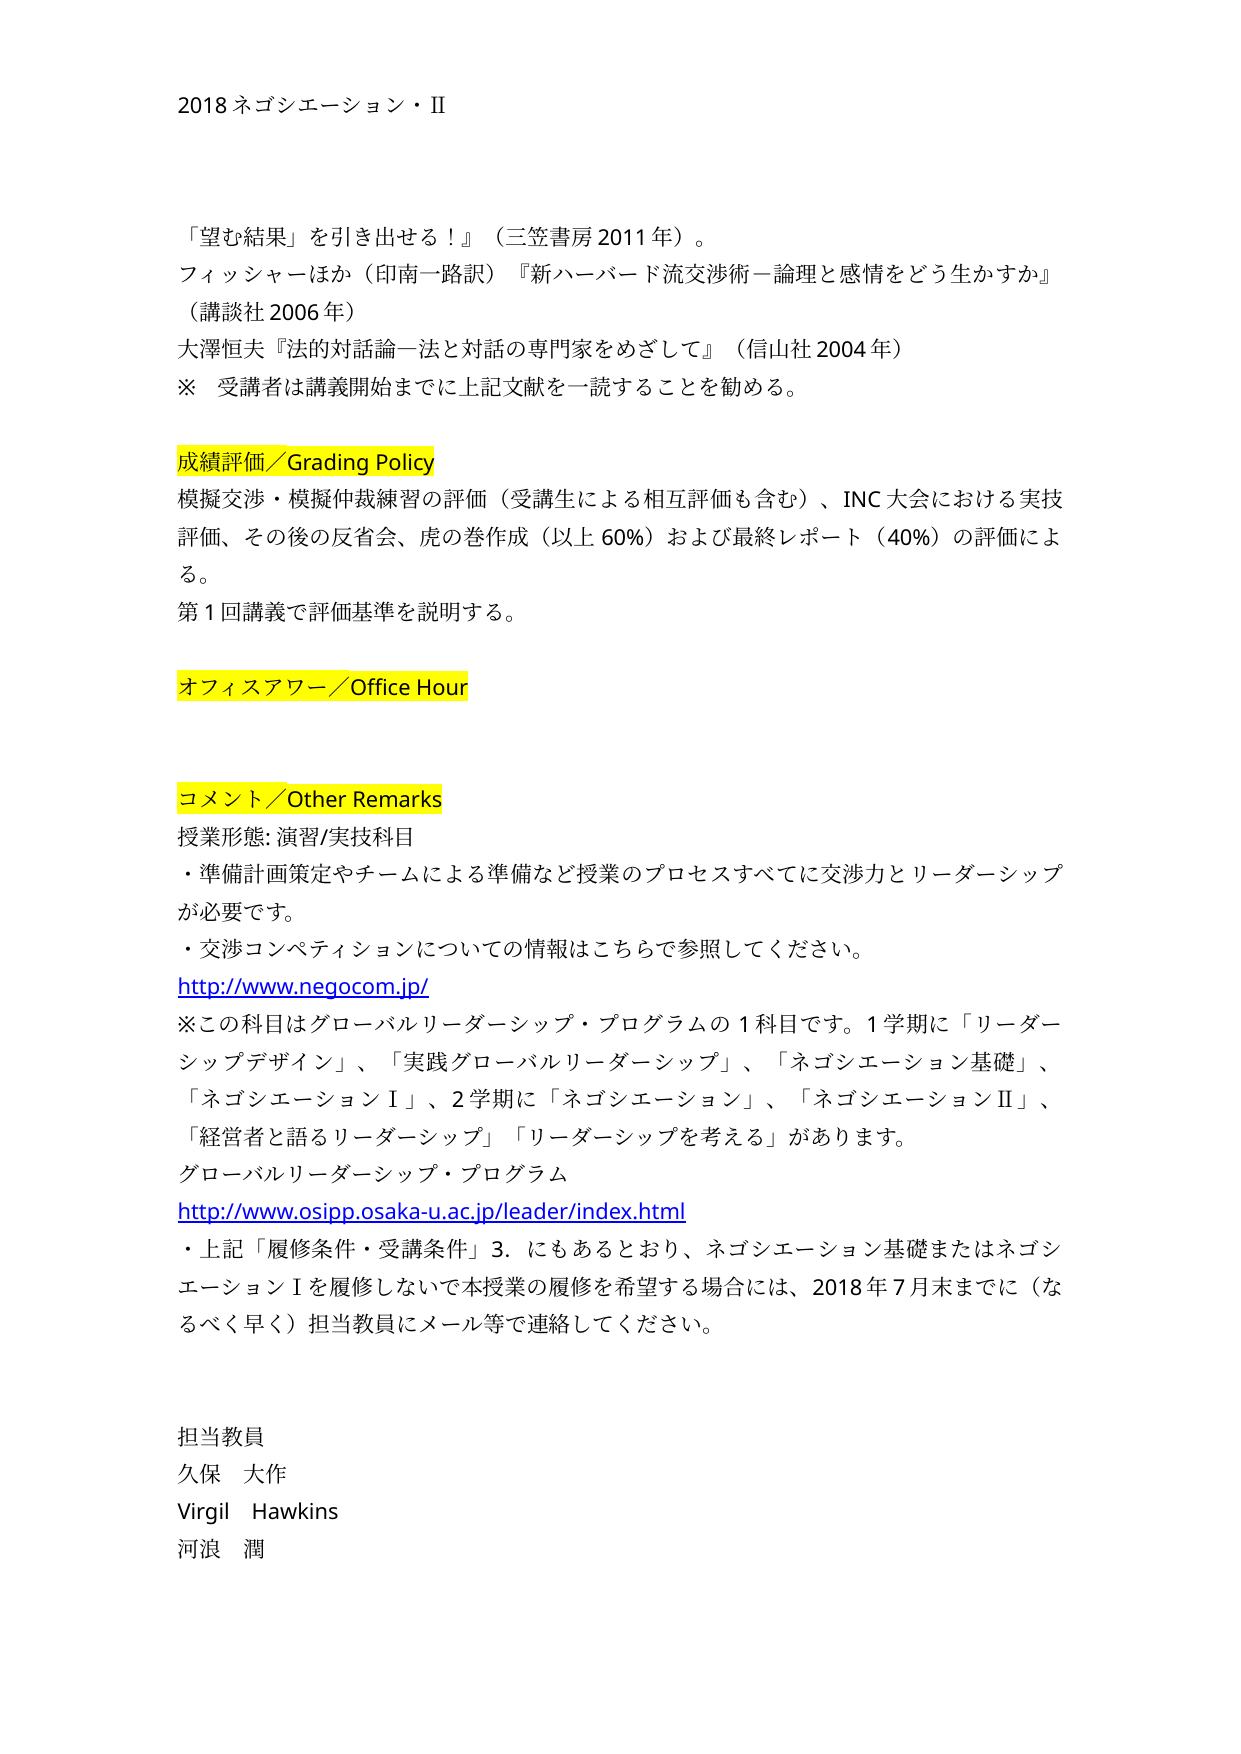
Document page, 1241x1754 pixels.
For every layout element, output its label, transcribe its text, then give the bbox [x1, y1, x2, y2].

text コメント／Other Remarks [177, 779, 1063, 817]
text 授業形態: 演習/実技科目 [177, 817, 1063, 854]
text http://www.osipp.osaka-u.ac.jp/leader/index.html [177, 1192, 1063, 1229]
text オフィスアワー／Office Hour [177, 667, 1063, 704]
text 第1回講義で評価基準を説明する。 [177, 592, 1063, 629]
text 久保 大作 [177, 1454, 1063, 1492]
text ・交渉コンペティションについての情報はこちらで参照してください。 [177, 929, 1063, 967]
text 模擬交渉・模擬仲裁練習の評価（受講生による相互評価も含む）、INC大会における実技評価、その後の反省会、虎の巻作成（以上60%）および最終レポート（40%）の評価による。 [177, 479, 1063, 592]
text http://www.negocom.jp/ [177, 967, 1063, 1004]
text ・上記「履修条件・受講条件」3．にもあるとおり、ネゴシエーション基礎またはネゴシエーションⅠを履修しないで本授業の履修を希望する場合には、2018年7月末までに（なるべく早く）担当教員にメール等で連絡してください。 [177, 1229, 1063, 1342]
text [177, 217, 1063, 254]
text 成績評価／Grading Policy [177, 442, 1063, 479]
text ※この科目はグローバルリーダーシップ・プログラムの1科目です。1学期に「リーダーシップデザイン」、「実践グローバルリーダーシップ」、「ネゴシエーション基礎」、「ネゴシエーションⅠ」、2学期に「ネゴシエーション」、「ネゴシエーションⅡ」、「経営者と語るリーダーシップ」「リーダーシップを考える」があります。 [177, 1004, 1063, 1154]
text Virgil Hawkins [177, 1492, 1063, 1529]
text ※ 受講者は講義開始までに上記文献を一読することを勧める。 [177, 367, 1063, 404]
text ・準備計画策定やチームによる準備など授業のプロセスすべてに交渉力とリーダーシップが必要です。 [177, 854, 1063, 929]
text フィッシャーほか（印南一路訳）『新ハーバード流交渉術－論理と感情をどう生かすか』（講談社2006年） [177, 254, 1063, 329]
text 大澤恒夫『法的対話論―法と対話の専門家をめざして』（信山社2004年） [177, 329, 1063, 367]
text グローバルリーダーシップ・プログラム [177, 1154, 1063, 1192]
text 河浪 潤 [177, 1529, 1063, 1567]
text 担当教員 [177, 1417, 1063, 1454]
